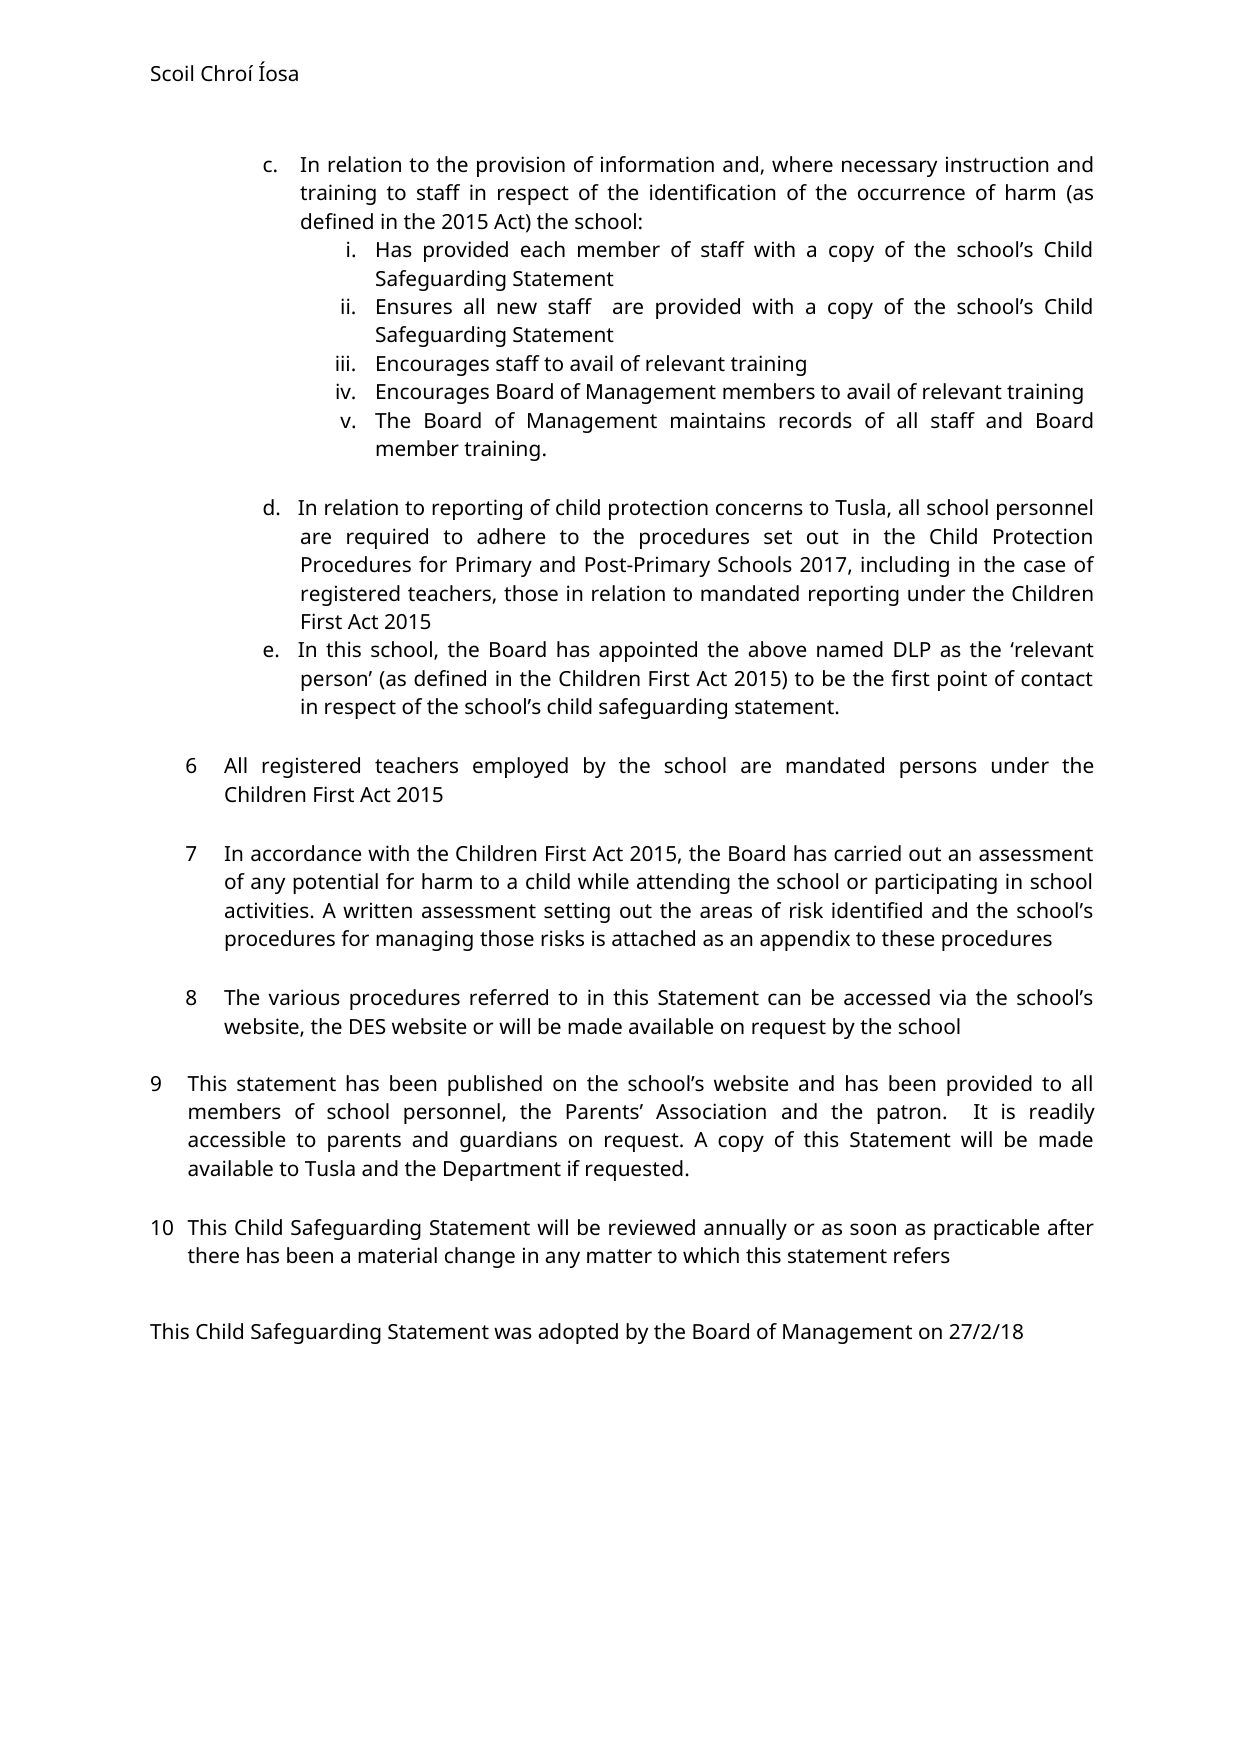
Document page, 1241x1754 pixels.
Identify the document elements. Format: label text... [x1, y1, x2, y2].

list Encourages staff to avail of relevant training [356, 349, 1095, 377]
text This Child Safeguarding Statement was adopted by the Board of Management on 27/2/18 [150, 1317, 1095, 1376]
list In accordance with the Children First Act 2015, the Board has carried out an assessment of any potential for harm to a child while attending the school or participating in school activities. A written assessment setting out the areas of risk identified and the school’s procedures for managing those risks is attached as an appendix to these procedures [185, 839, 1095, 953]
list Encourages Board of Management members to avail of relevant training [356, 377, 1095, 406]
list In this school, the Board has appointed the above named DLP as the ‘relevant person’ (as defined in the Children First Act 2015) to be the first point of contact in respect of the school’s child safeguarding statement. [262, 636, 1095, 721]
list All registered teachers employed by the school are mandated persons under the Children First Act 2015 [185, 752, 1095, 808]
list This statement has been published on the school’s website and has been provided to all members of school personnel, the Parents’ Association and the patron. It is readily accessible to parents and guardians on request. A copy of this Statement will be made available to Tusla and the Department if requested. [150, 1069, 1095, 1182]
list This Child Safeguarding Statement will be reviewed annually or as soon as practicable after there has been a material change in any matter to which this statement refers [150, 1213, 1095, 1270]
list In relation to the provision of information and, where necessary instruction and training to staff in respect of the identification of the occurrence of harm (as defined in the 2015 Act) the school: [262, 150, 1095, 235]
list Has provided each member of staff with a copy of the school’s Child Safeguarding Statement [356, 235, 1095, 292]
list Ensures all new staff are provided with a copy of the school’s Child Safeguarding Statement [356, 292, 1095, 349]
list In relation to reporting of child protection concerns to Tusla, all school personnel are required to adhere to the procedures set out in the Child Protection Procedures for Primary and Post-Primary Schools 2017, including in the case of registered teachers, those in relation to mandated reporting under the Children First Act 2015 [262, 493, 1095, 636]
list The various procedures referred to in this Statement can be accessed via the school’s website, the DES website or will be made available on request by the school [185, 983, 1095, 1040]
list The Board of Management maintains records of all staff and Board member training. [356, 406, 1095, 463]
